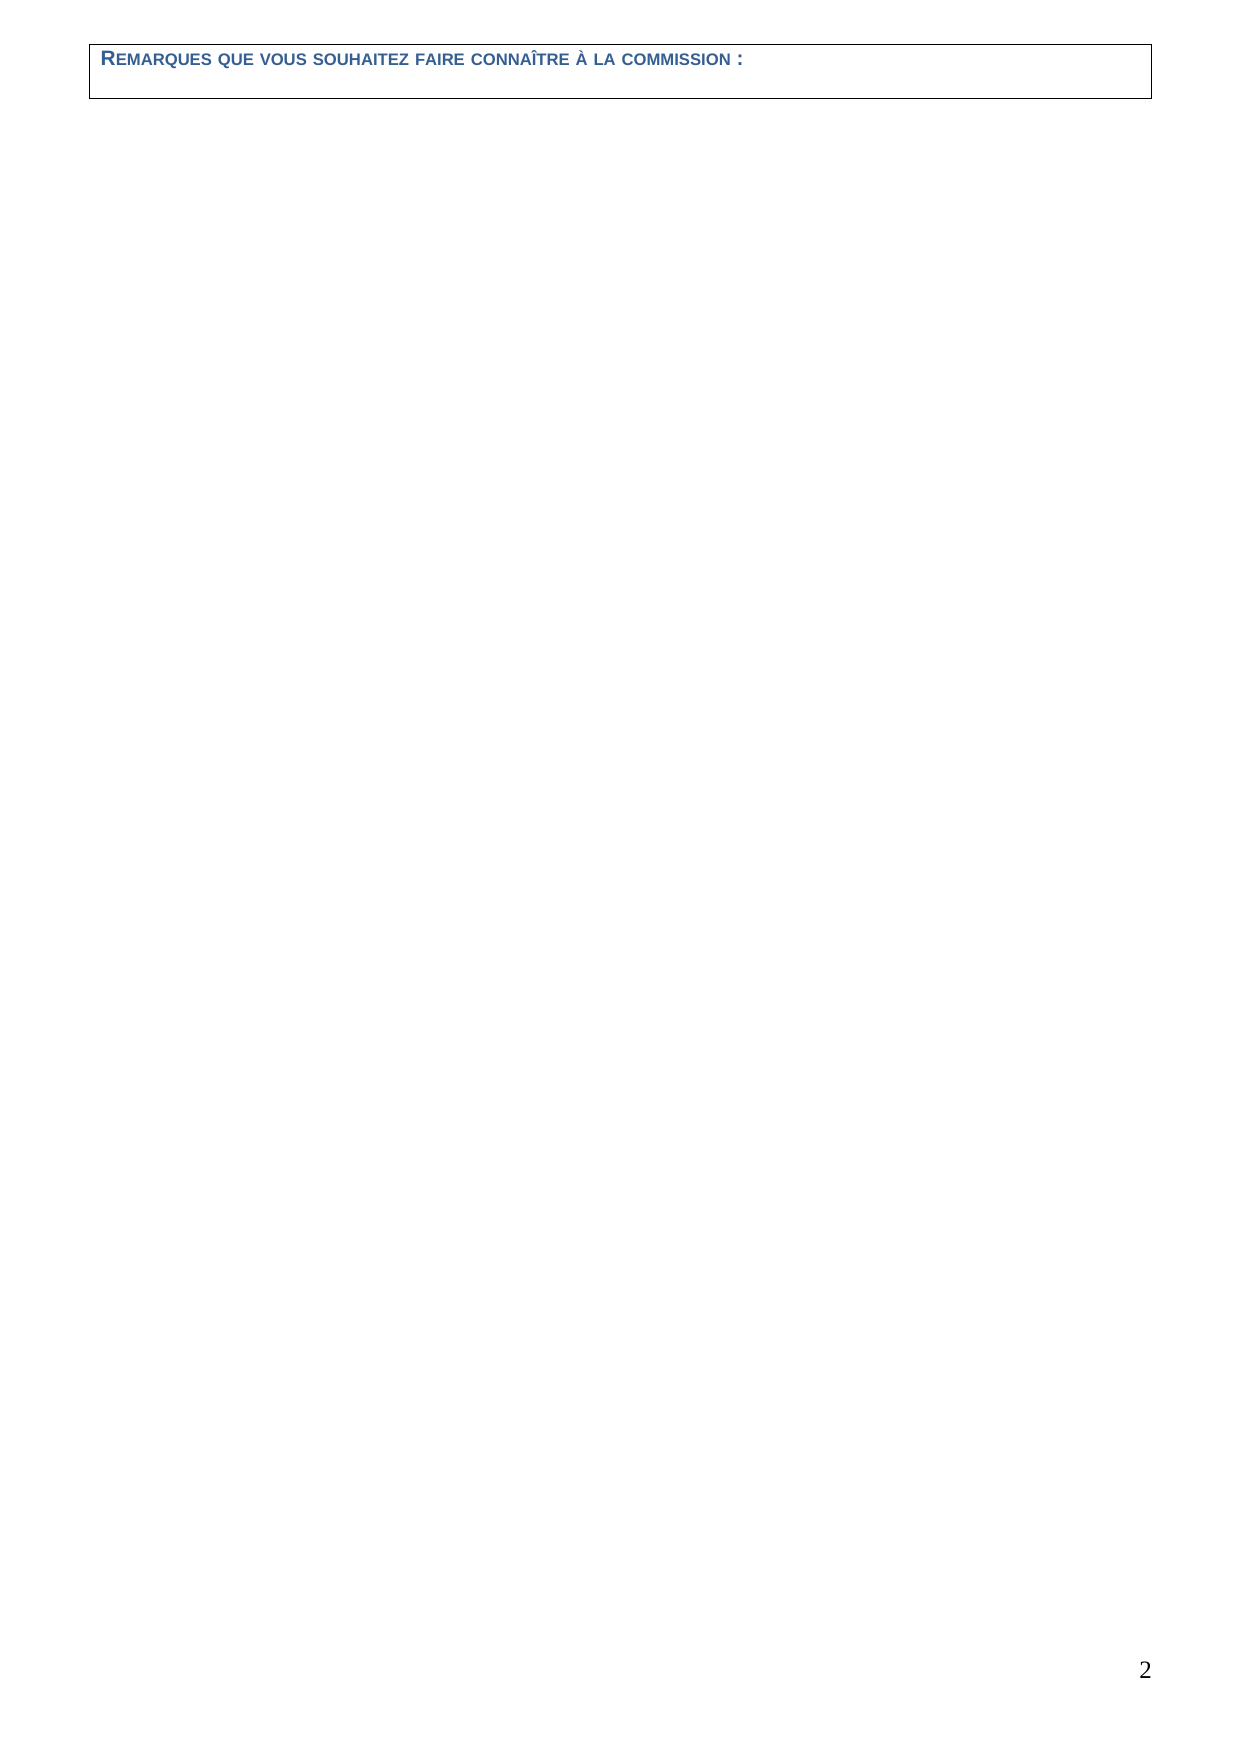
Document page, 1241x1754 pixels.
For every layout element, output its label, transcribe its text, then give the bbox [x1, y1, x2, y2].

table_cell Remarques que vous souhaitez faire connaître à la commission : [90, 45, 1151, 98]
